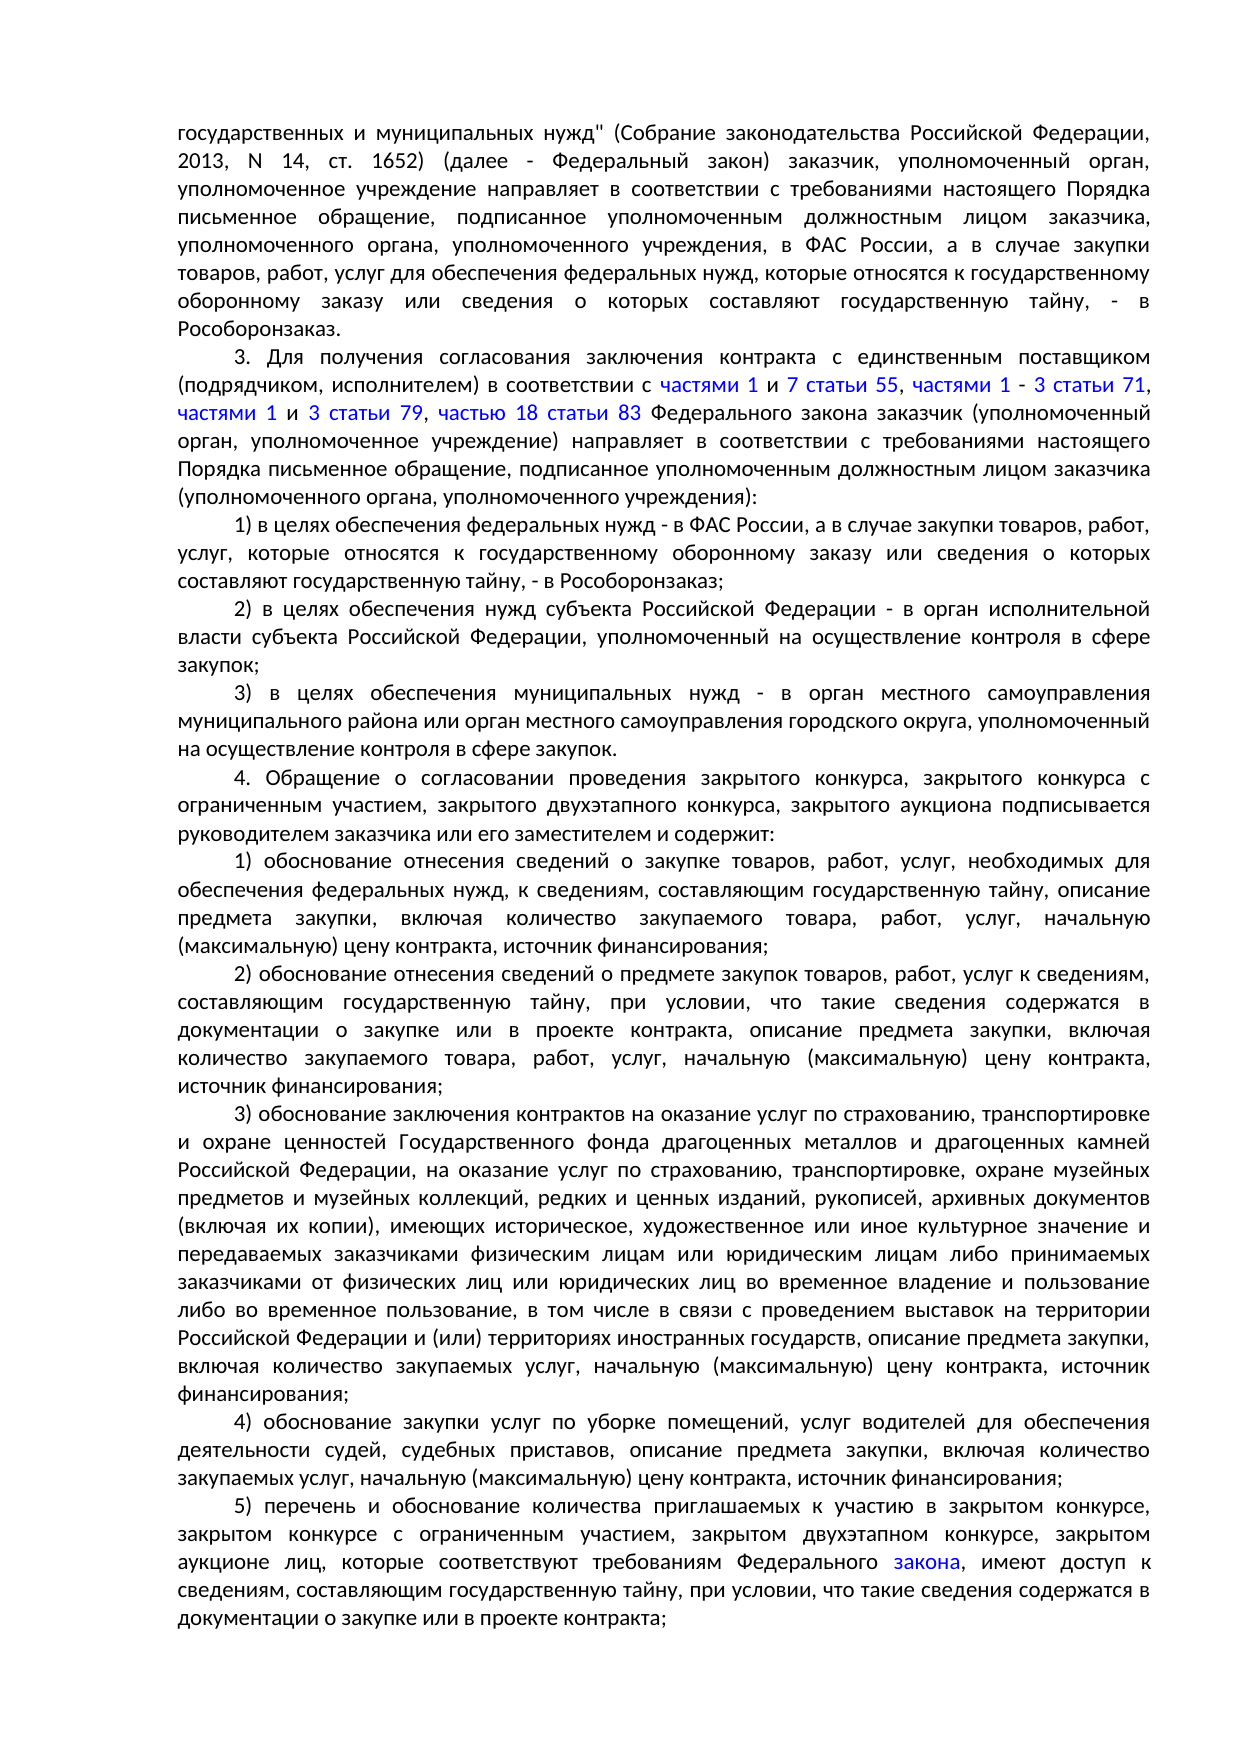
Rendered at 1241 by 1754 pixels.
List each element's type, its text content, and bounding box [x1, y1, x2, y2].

text 4. Обращение о согласовании проведения закрытого конкурса, закрытого конкурса с ограниченным участием, закрытого двухэтапного конкурса, закрытого аукциона подписывается руководителем заказчика или его заместителем и содержит: [177, 763, 1152, 847]
text 3) в целях обеспечения муниципальных нужд - в орган местного самоуправления муниципального района или орган местного самоуправления городского округа, уполномоченный на осуществление контроля в сфере закупок. [177, 678, 1152, 763]
text 3. Для получения согласования заключения контракта с единственным поставщиком (подрядчиком, исполнителем) в соответствии с частями 1 и 7 статьи 55, частями 1 - 3 статьи 71, частями 1 и 3 статьи 79, частью 18 статьи 83 Федерального закона заказчик (уполномоченный орган, уполномоченное учреждение) направляет в соответствии с требованиями настоящего Порядка письменное обращение, подписанное уполномоченным должностным лицом заказчика (уполномоченного органа, уполномоченного учреждения): [177, 342, 1152, 510]
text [177, 118, 1152, 342]
text 2) в целях обеспечения нужд субъекта Российской Федерации - в орган исполнительной власти субъекта Российской Федерации, уполномоченный на осуществление контроля в сфере закупок; [177, 594, 1152, 678]
text 1) обоснование отнесения сведений о закупке товаров, работ, услуг, необходимых для обеспечения федеральных нужд, к сведениям, составляющим государственную тайну, описание предмета закупки, включая количество закупаемого товара, работ, услуг, начальную (максимальную) цену контракта, источник финансирования; [177, 847, 1152, 959]
text 1) в целях обеспечения федеральных нужд - в ФАС России, а в случае закупки товаров, работ, услуг, которые относятся к государственному оборонному заказу или сведения о которых составляют государственную тайну, - в Рособоронзаказ; [177, 510, 1152, 594]
text 2) обоснование отнесения сведений о предмете закупок товаров, работ, услуг к сведениям, составляющим государственную тайну, при условии, что такие сведения содержатся в документации о закупке или в проекте контракта, описание предмета закупки, включая количество закупаемого товара, работ, услуг, начальную (максимальную) цену контракта, источник финансирования; [177, 959, 1152, 1099]
text 4) обоснование закупки услуг по уборке помещений, услуг водителей для обеспечения деятельности судей, судебных приставов, описание предмета закупки, включая количество закупаемых услуг, начальную (максимальную) цену контракта, источник финансирования; [177, 1407, 1152, 1491]
text 5) перечень и обоснование количества приглашаемых к участию в закрытом конкурсе, закрытом конкурсе с ограниченным участием, закрытом двухэтапном конкурсе, закрытом аукционе лиц, которые соответствуют требованиям Федерального закона, имеют доступ к сведениям, составляющим государственную тайну, при условии, что такие сведения содержатся в документации о закупке или в проекте контракта; [177, 1491, 1152, 1631]
text 3) обоснование заключения контрактов на оказание услуг по страхованию, транспортировке и охране ценностей Государственного фонда драгоценных металлов и драгоценных камней Российской Федерации, на оказание услуг по страхованию, транспортировке, охране музейных предметов и музейных коллекций, редких и ценных изданий, рукописей, архивных документов (включая их копии), имеющих историческое, художественное или иное культурное значение и передаваемых заказчиками физическим лицам или юридическим лицам либо принимаемых заказчиками от физических лиц или юридических лиц во временное владение и пользование либо во временное пользование, в том числе в связи с проведением выставок на территории Российской Федерации и (или) территориях иностранных государств, описание предмета закупки, включая количество закупаемых услуг, начальную (максимальную) цену контракта, источник финансирования; [177, 1099, 1152, 1407]
